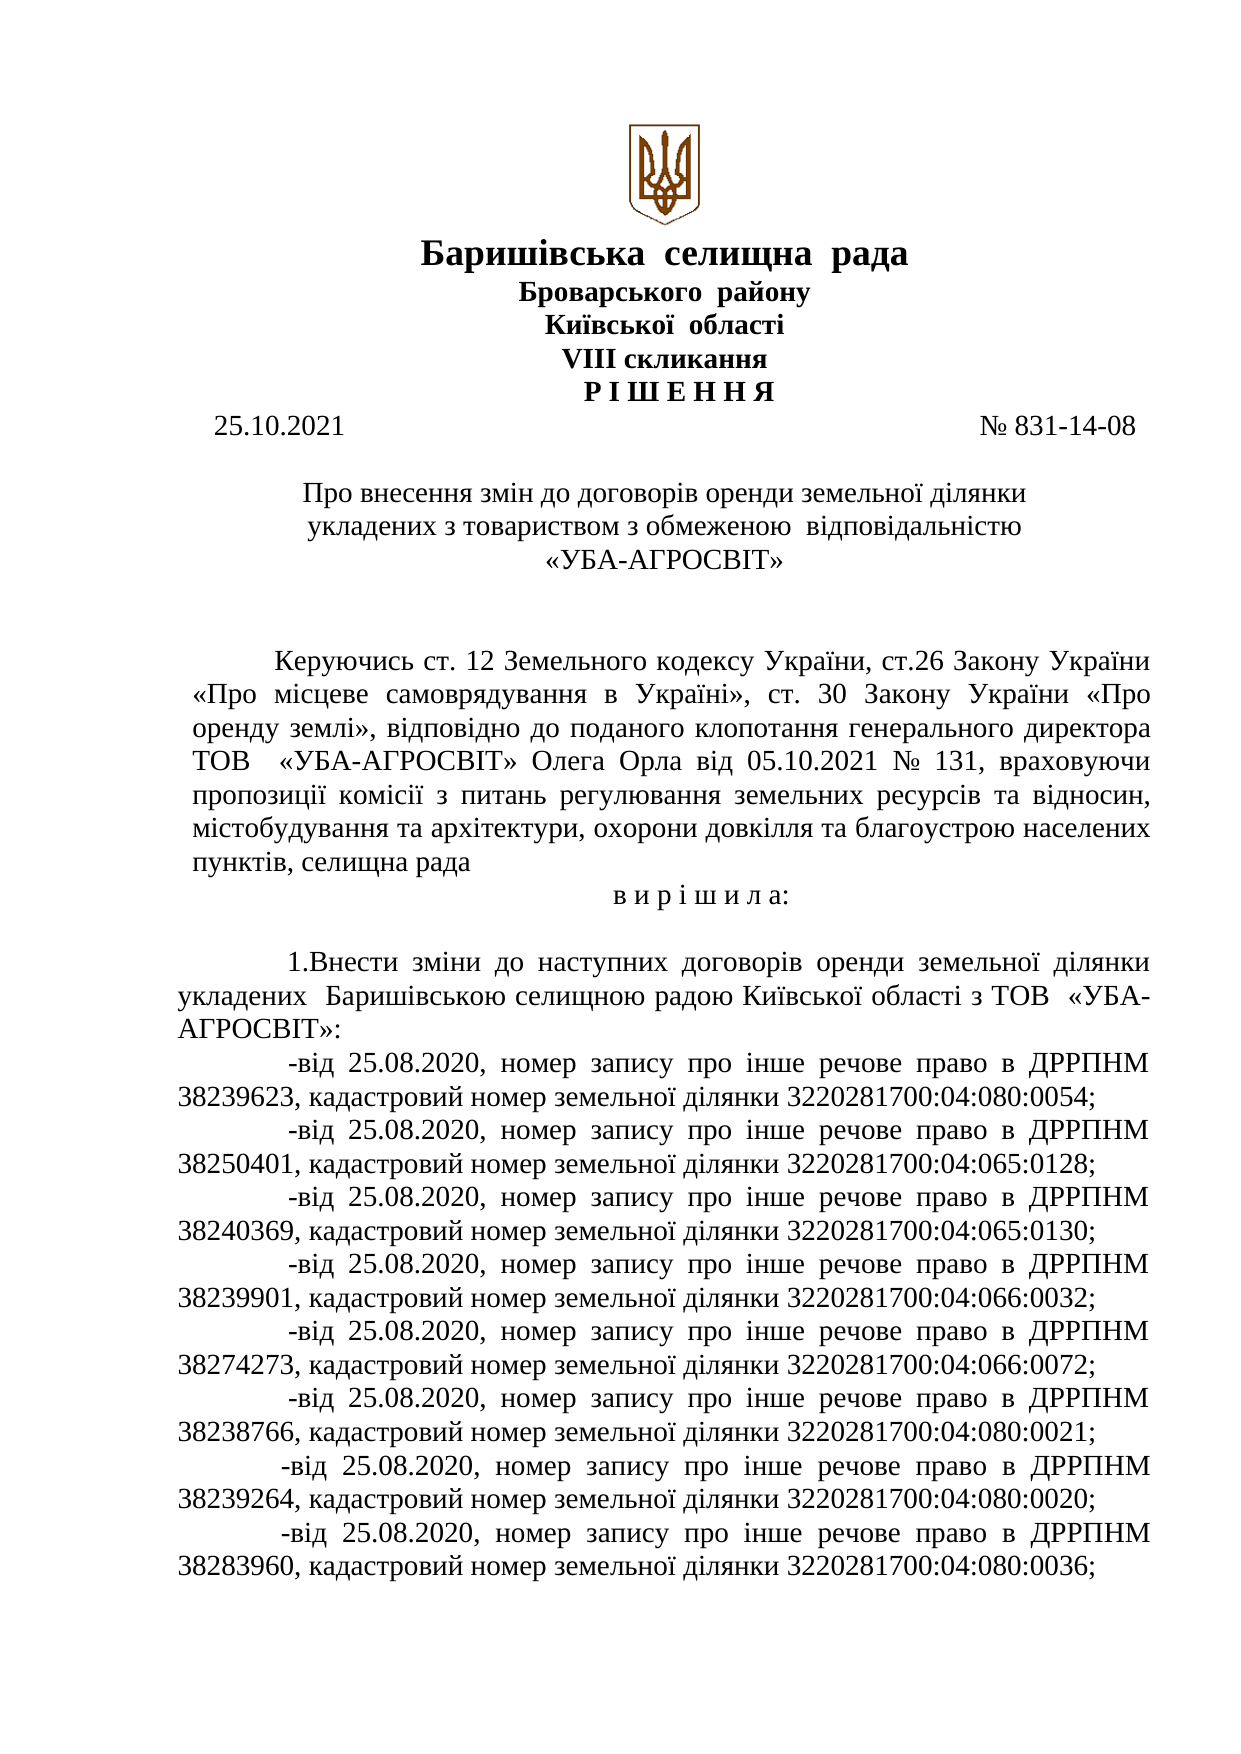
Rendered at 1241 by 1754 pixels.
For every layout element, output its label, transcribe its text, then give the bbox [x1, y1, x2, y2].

text -від 25.08.2020, номер запису про інше речове право в ДРРПНМ 38283960, кадастровий номер земельної ділянки 3220281700:04:080:0036; [177, 1515, 1152, 1582]
text укладених з товариством з обмеженою відповідальністю [177, 508, 1152, 542]
text Про внесення змін до договорів оренди земельної ділянки [177, 475, 1152, 508]
text -від 25.08.2020, номер запису про інше речове право в ДРРПНМ 38240369, кадастровий номер земельної ділянки 3220281700:04:065:0130; [177, 1179, 1152, 1246]
text в и р і ш и л а: [177, 877, 1152, 911]
text Київської області [177, 307, 1152, 341]
text Керуючись ст. 12 Земельного кодексу України, ст.26 Закону України «Про місцеве самоврядування в Україні», ст. 30 Закону України «Про оренду землі», відповідно до поданого клопотання генерального директора ТОВ «УБА-АГРОСВІТ» Олега Орла від 05.10.2021 № 131, враховуючи пропозиції комісії з питань регулювання земельних ресурсів та відносин, містобудування та архітектури, охорони довкілля та благоустрою населених пунктів, селищна рада [192, 643, 1152, 877]
text 1.Внести зміни до наступних договорів оренди земельної ділянки укладених Баришівською селищною радою Київської області з ТОВ «УБА-АГРОСВІТ»: [177, 944, 1152, 1045]
text Р І Ш Е Н Н Я [177, 374, 1152, 408]
text Броварського району [177, 274, 1152, 307]
text -від 25.08.2020, номер запису про інше речове право в ДРРПНМ 38274273, кадастровий номер земельної ділянки 3220281700:04:066:0072; [177, 1313, 1152, 1381]
text Баришівська селищна рада [177, 231, 1152, 274]
text -від 25.08.2020, номер запису про інше речове право в ДРРПНМ 38250401, кадастровий номер земельної ділянки 3220281700:04:065:0128; [177, 1112, 1152, 1179]
text «УБА-АГРОСВІТ» [177, 542, 1152, 576]
text 25.10.2021 № 831-14-08 [177, 408, 1152, 441]
text VIIІ скликання [177, 341, 1152, 374]
text -від 25.08.2020, номер запису про інше речове право в ДРРПНМ 38239264, кадастровий номер земельної ділянки 3220281700:04:080:0020; [177, 1448, 1152, 1515]
text -від 25.08.2020, номер запису про інше речове право в ДРРПНМ 38239901, кадастровий номер земельної ділянки 3220281700:04:066:0032; [177, 1246, 1152, 1313]
picture [622, 118, 707, 231]
text -від 25.08.2020, номер запису про інше речове право в ДРРПНМ 38239623, кадастровий номер земельної ділянки 3220281700:04:080:0054; [177, 1045, 1152, 1112]
text -від 25.08.2020, номер запису про інше речове право в ДРРПНМ 38238766, кадастровий номер земельної ділянки 3220281700:04:080:0021; [177, 1381, 1152, 1448]
